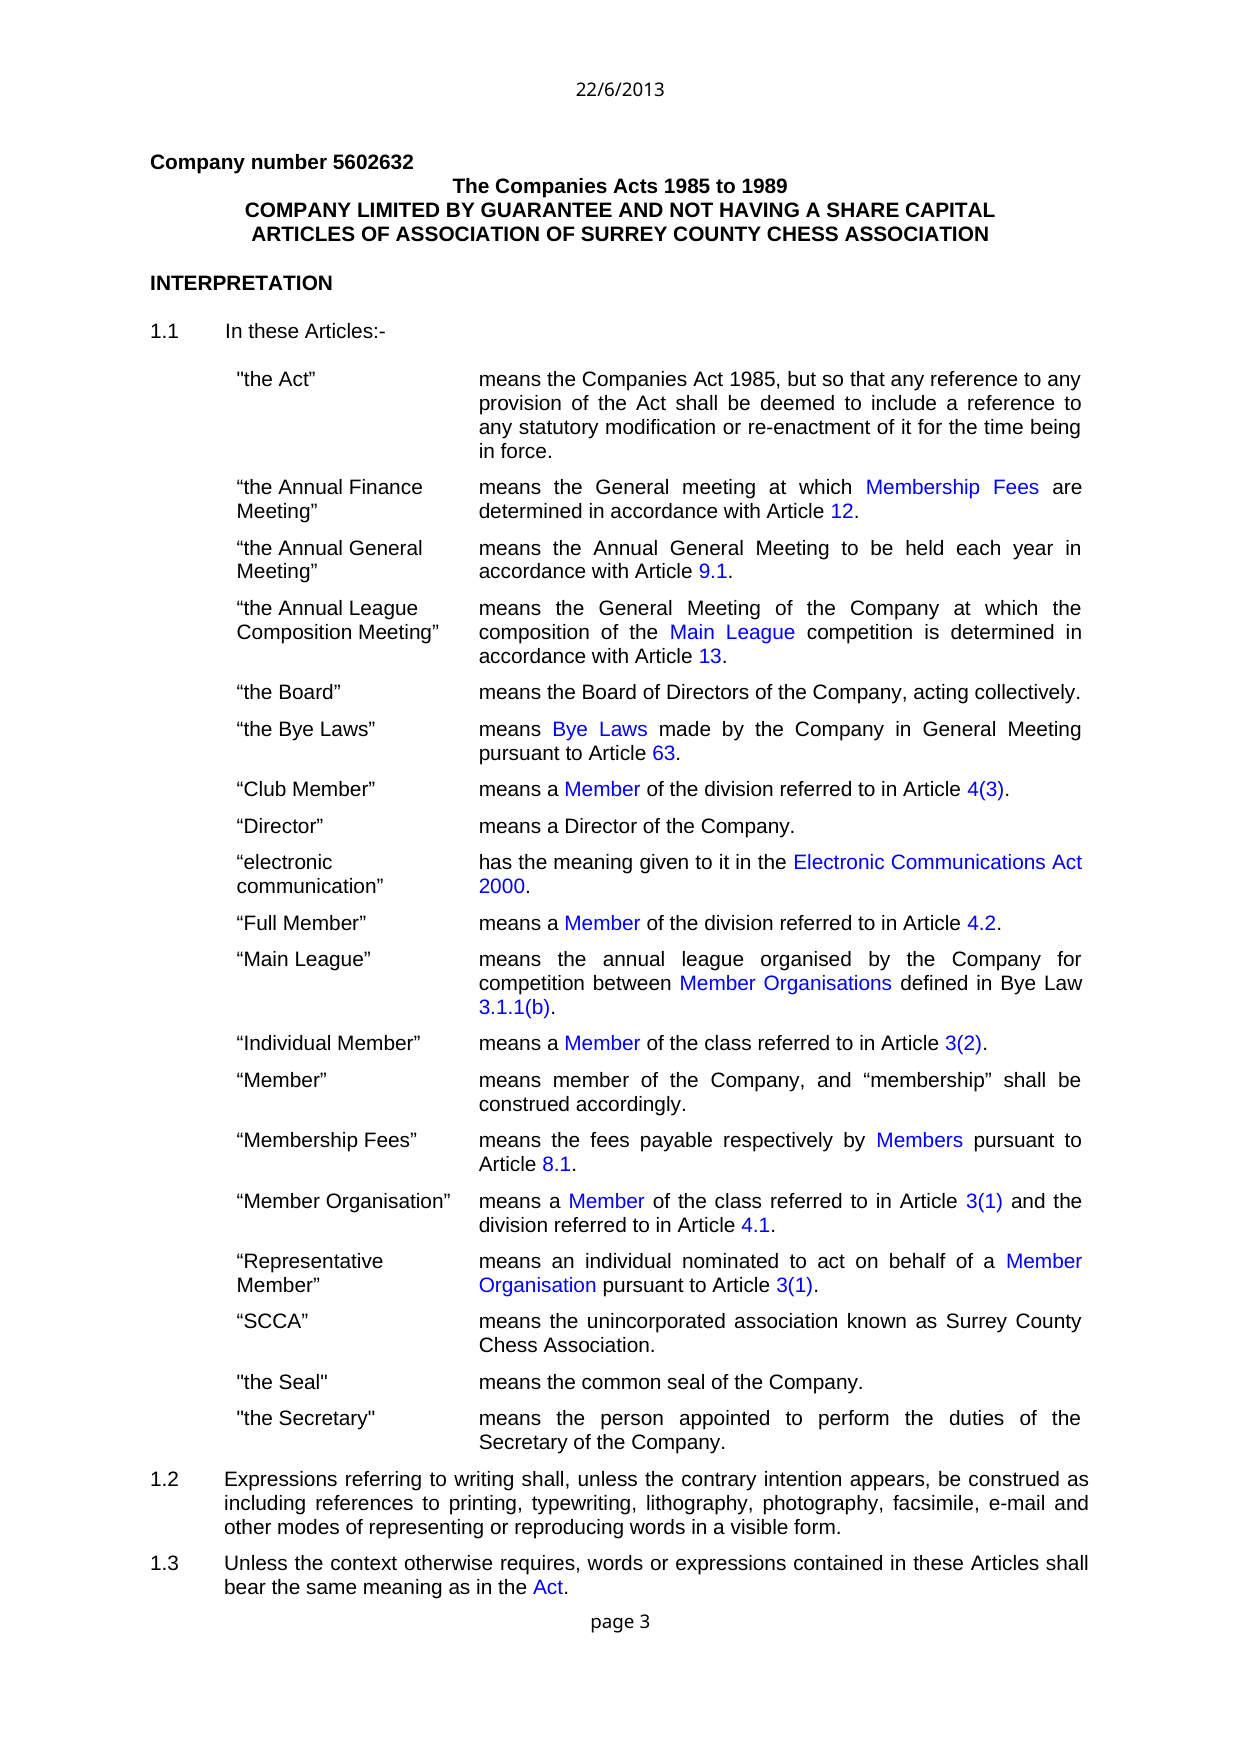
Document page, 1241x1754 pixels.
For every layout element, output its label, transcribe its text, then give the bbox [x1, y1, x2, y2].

table_cell “electronic communication” [225, 850, 467, 910]
table_cell means the fees payable respectively by Members pursuant to Article 8.1. [467, 1128, 1093, 1188]
table_header means the Companies Act 1985, but so that any reference to any provision of the Act shall be deemed to include a reference to any statutory modification or re-enactment of it for the time being in force. [467, 367, 1093, 475]
table_cell means the unincorporated association known as Surrey County Chess Association. [467, 1309, 1093, 1370]
text The Companies Acts 1985 to 1989 [150, 174, 1090, 198]
table_cell "the Secretary" [225, 1406, 467, 1467]
table_cell means a Director of the Company. [467, 814, 1093, 850]
table_cell “Representative Member” [225, 1249, 467, 1309]
text COMPANY LIMITED BY GUARANTEE AND NOT HAVING A SHARE CAPITAL [150, 198, 1090, 222]
table_cell means the Board of Directors of the Company, acting collectively. [467, 680, 1093, 717]
table_cell means Bye Laws made by the Company in General Meeting pursuant to Article 63. [467, 717, 1093, 777]
subtitle INTERPRETATION [150, 271, 1090, 295]
table_cell “the Annual General Meeting” [225, 535, 467, 596]
table_cell “Member” [225, 1068, 467, 1128]
table_cell “Membership Fees” [225, 1128, 467, 1188]
table_cell “the Board” [225, 680, 467, 717]
table_header "the Act” [225, 367, 467, 475]
table_cell “Director” [225, 814, 467, 850]
table_cell “Main League” [225, 947, 467, 1031]
table_cell means an individual nominated to act on behalf of a pursuant to Article 3(1). [467, 1249, 1093, 1309]
table_cell means the General meeting at which Membership Fees are determined in accordance with Article 12. [467, 475, 1093, 535]
table_cell “the Annual League Composition Meeting” [225, 596, 467, 680]
table_cell “Individual Member” [225, 1031, 467, 1068]
table_cell "the Seal" [225, 1370, 467, 1406]
text 1.1 In these Articles:- [150, 319, 1090, 343]
text 1.2 Expressions referring to writing shall, unless the contrary intention appears, be construed as including references to printing, typewriting, lithography, photography, facsimile, e-mail and other modes of representing or reproducing words in a visible form. [150, 1467, 1090, 1538]
table_cell means the person appointed to perform the duties of the Secretary of the Company. [467, 1406, 1093, 1467]
table_cell “SCCA” [225, 1309, 467, 1370]
table_cell means the Annual General Meeting to be held each year in accordance with Article 9.1. [467, 535, 1093, 596]
table_cell “Member Organisation” [225, 1189, 467, 1249]
text ARTICLES OF ASSOCIATION OF SURREY COUNTY CHESS ASSOCIATION [150, 222, 1090, 246]
table_cell means a Member of the division referred to in Article 4.2. [467, 910, 1093, 947]
table_cell has the meaning given to it in the Electronic Communications Act 2000. [467, 850, 1093, 910]
table_cell means the common seal of the Company. [467, 1370, 1093, 1406]
text 1.3 Unless the context otherwise requires, words or expressions contained in these Articles shall bear the same meaning as in the Act. [150, 1551, 1090, 1599]
table_cell “Full Member” [225, 910, 467, 947]
subtitle Company number 5602632 [150, 150, 1090, 174]
table_cell means the annual league organised by the Company for competition between defined in Bye Law 3.1.1(b). [467, 947, 1093, 1031]
table_cell means member of the Company, and “membership” shall be construed accordingly. [467, 1068, 1093, 1128]
table_cell means a Member of the class referred to in Article 3(1) and the division referred to in Article 4.1. [467, 1189, 1093, 1249]
table_cell “the Annual Finance Meeting” [225, 475, 467, 535]
table_cell means a Member of the class referred to in Article 3(2). [467, 1031, 1093, 1068]
table_cell “the Bye Laws” [225, 717, 467, 777]
table_cell “Club Member” [225, 777, 467, 813]
table_cell means a Member of the division referred to in Article 4(3). [467, 777, 1093, 813]
table_cell means the General Meeting of the Company at which the composition of the Main League competition is determined in accordance with Article 13. [467, 596, 1093, 680]
